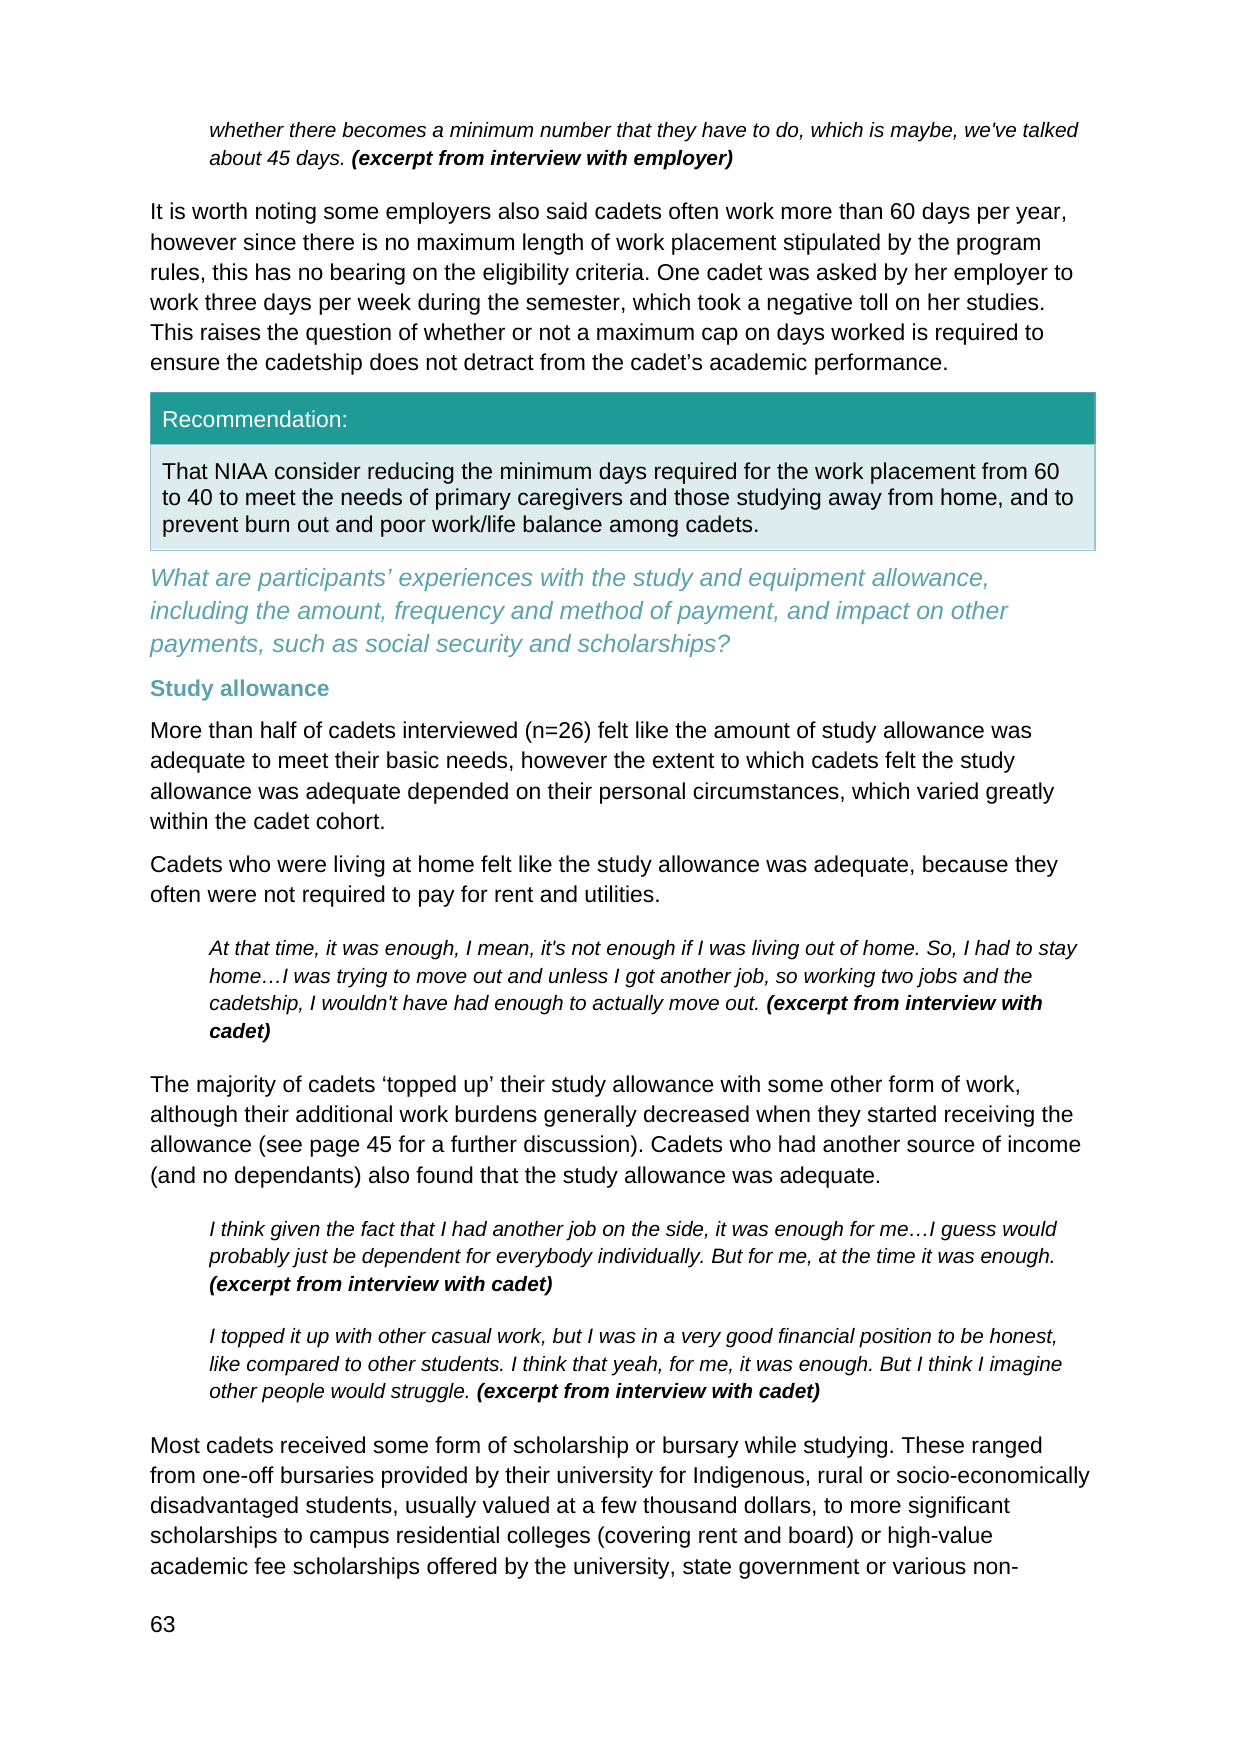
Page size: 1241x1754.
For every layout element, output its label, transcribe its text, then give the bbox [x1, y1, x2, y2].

text I topped it up with other casual work, but I was in a very good financial position to be honest, like compared to other students. I think that yeah, for me, it was enough. But I think I imagine other people would struggle. (excerpt from interview with cadet) [209, 1324, 1093, 1403]
table_cell That NIAA consider reducing the minimum days required for the work placement from 60 to 40 to meet the needs of primary caregivers and those studying away from home, and to prevent burn out and poor work/life balance among cadets. [151, 445, 1094, 549]
text Cadets who were living at home felt like the study allowance was adequate, because they often were not required to pay for rent and utilities. [150, 851, 1093, 907]
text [209, 118, 1093, 170]
table_header Recommendation: [151, 393, 1094, 444]
text It is worth noting some employers also said cadets often work more than 60 days per year, however since there is no maximum length of work placement stipulated by the program rules, this has no bearing on the eligibility criteria. One cadet was asked by her employer to work three days per week during the semester, which took a negative toll on her studies. This raises the question of whether or not a maximum cap on days worked is required to ensure the cadetship does not detract from the cadet’s academic performance. [150, 198, 1093, 376]
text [150, 1432, 1093, 1579]
text The majority of cadets ‘topped up’ their study allowance with some other form of work, although their additional work burdens generally decreased when they started receiving the allowance (see page 45 for a further discussion). Cadets who had another source of income (and no dependants) also found that the study allowance was adequate. [150, 1071, 1093, 1188]
text More than half of cadets interviewed (n=26) felt like the amount of study allowance was adequate to meet their basic needs, however the extent to which cadets felt the study allowance was adequate depended on their personal circumstances, which varied greatly within the cadet cohort. [150, 717, 1093, 834]
subtitle Study allowance [150, 674, 1093, 701]
subtitle What are participants’ experiences with the study and equipment allowance, including the amount, frequency and method of payment, and impact on other payments, such as social security and scholarships? [150, 563, 1093, 658]
text At that time, it was enough, I mean, it's not enough if I was living out of home. So, I had to stay home…I was trying to move out and unless I got another job, so working two jobs and the cadetship, I wouldn't have had enough to actually move out. (excerpt from interview with cadet) [209, 936, 1093, 1042]
text I think given the fact that I had another job on the side, it was enough for me…I guess would probably just be dependent for everybody individually. But for me, at the time it was enough. (excerpt from interview with cadet) [209, 1217, 1093, 1296]
